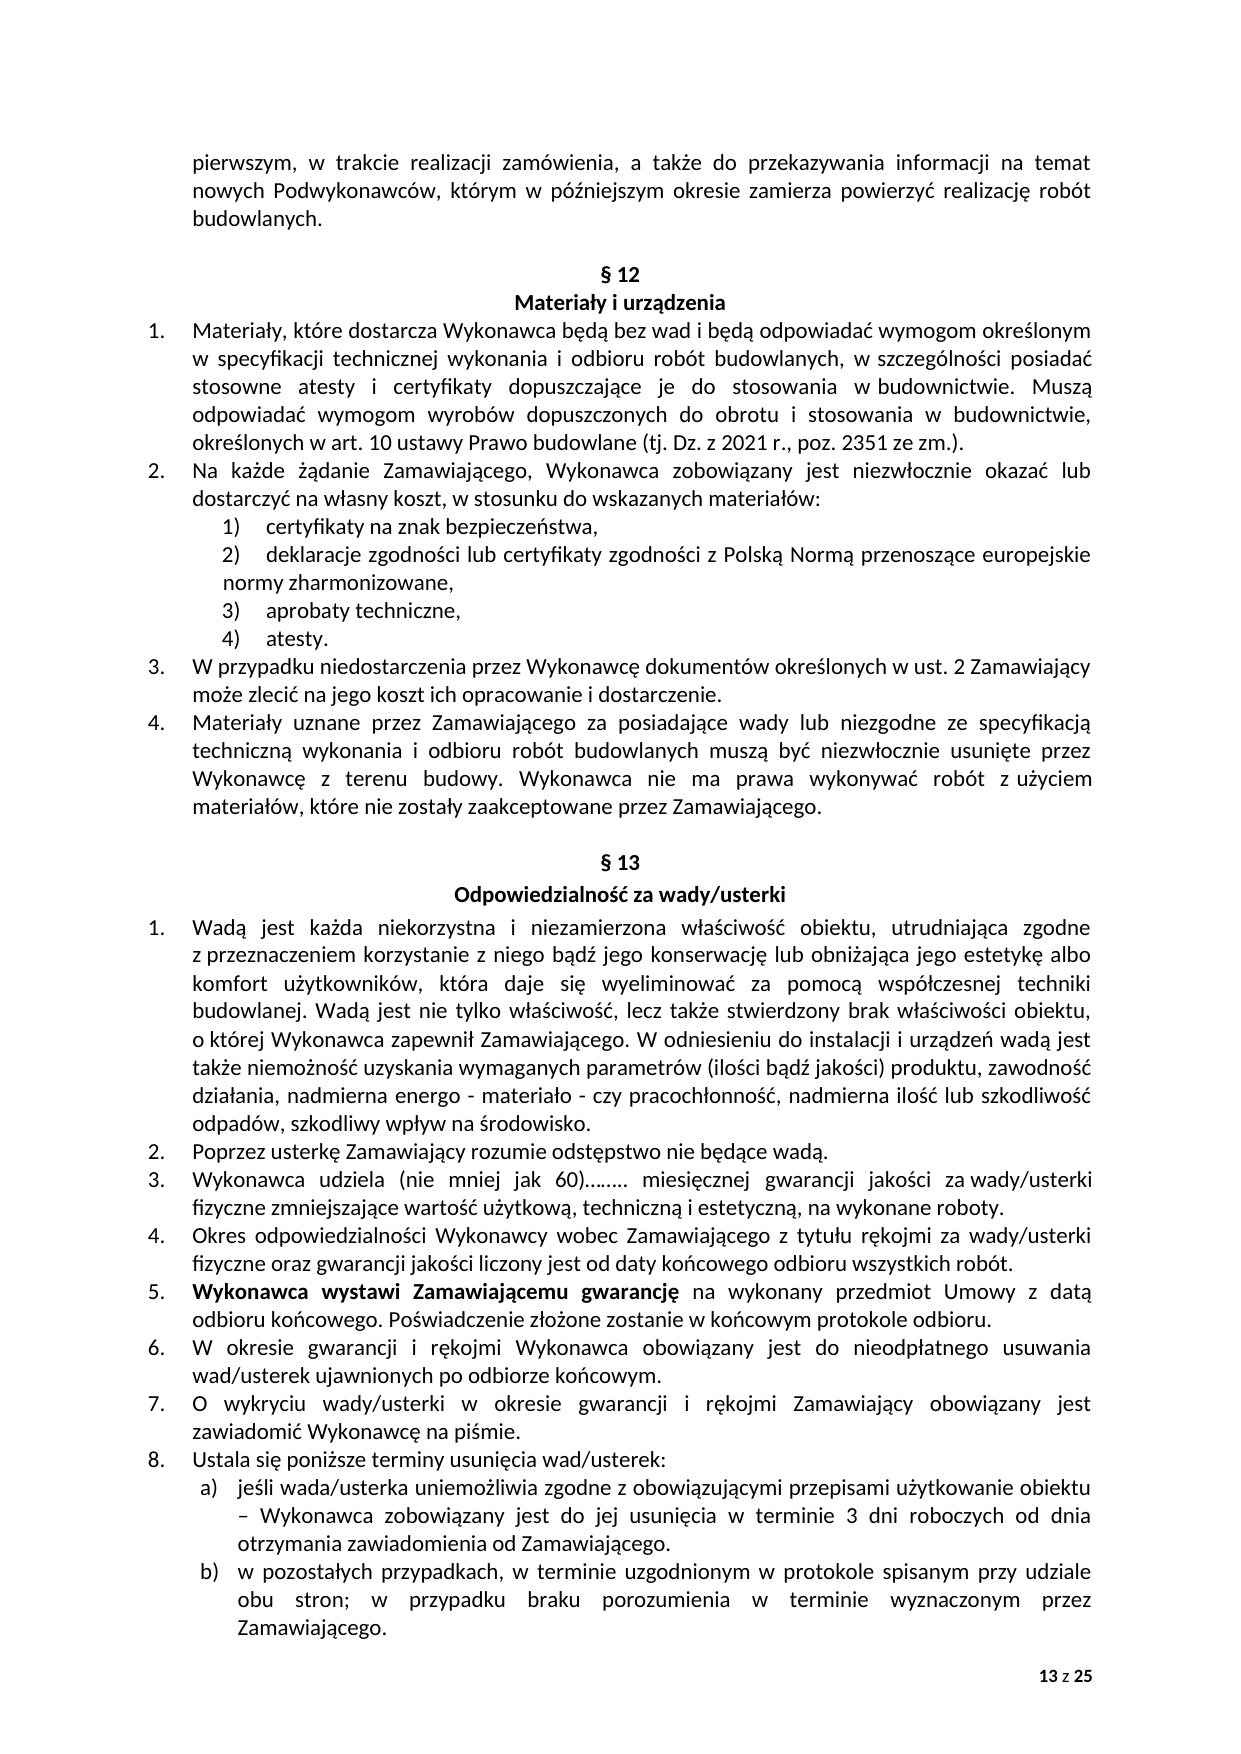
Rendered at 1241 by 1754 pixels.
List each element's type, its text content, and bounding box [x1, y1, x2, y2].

text § 12 [148, 260, 1092, 288]
list O wykryciu wady/usterki w okresie gwarancji i rękojmi Zamawiający obowiązany jest zawiadomić Wykonawcę na piśmie. [148, 1389, 1092, 1445]
list w pozostałych przypadkach, w terminie uzgodnionym w protokole spisanym przy udziale obu stron; w przypadku braku porozumienia w terminie wyznaczonym przez Zamawiającego. [200, 1557, 1092, 1641]
list Okres odpowiedzialności Wykonawcy wobec Zamawiającego z tytułu rękojmi za wady/usterki fizyczne oraz gwarancji jakości liczony jest od daty końcowego odbioru wszystkich robót. [148, 1221, 1092, 1277]
list Ustala się poniższe terminy usunięcia wad/usterek: [148, 1445, 1092, 1473]
list Wykonawca udziela (nie mniej jak 60)…….. miesięcznej gwarancji jakości za wady/usterki fizyczne zmniejszające wartość użytkową, techniczną i estetyczną, na wykonane roboty. [148, 1165, 1092, 1221]
list Na każde żądanie Zamawiającego, Wykonawca zobowiązany jest niezwłocznie okazać lub dostarczyć na własny koszt, w stosunku do wskazanych materiałów: [148, 456, 1092, 512]
list atesty. [222, 624, 1092, 652]
text § 13 [148, 848, 1092, 876]
list certyfikaty na znak bezpieczeństwa, [222, 512, 1092, 540]
list W okresie gwarancji i rękojmi Wykonawca obowiązany jest do nieodpłatnego usuwania wad/usterek ujawnionych po odbiorze końcowym. [148, 1333, 1092, 1389]
list Wadą jest każda niekorzystna i niezamierzona właściwość obiektu, utrudniająca zgodne z przeznaczeniem korzystanie z niego bądź jego konserwację lub obniżająca jego estetykę albo komfort użytkowników, która daje się wyeliminować za pomocą współczesnej techniki budowlanej. Wadą jest nie tylko właściwość, lecz także stwierdzony brak właściwości obiektu, o której Wykonawca zapewnił Zamawiającego. W odniesieniu do instalacji i urządzeń wadą jest także niemożność uzyskania wymaganych parametrów (ilości bądź jakości) produktu, zawodność działania, nadmierna energo - materiało - czy pracochłonność, nadmierna ilość lub szkodliwość odpadów, szkodliwy wpływ na środowisko. [148, 913, 1092, 1137]
list Poprzez usterkę Zamawiający rozumie odstępstwo nie będące wadą. [148, 1137, 1092, 1165]
list Materiały, które dostarcza Wykonawca będą bez wad i będą odpowiadać wymogom określonym w specyfikacji technicznej wykonania i odbioru robót budowlanych, w szczególności posiadać stosowne atesty i certyfikaty dopuszczające je do stosowania w budownictwie. Muszą odpowiadać wymogom wyrobów dopuszczonych do obrotu i stosowania w budownictwie, określonych w art. 10 ustawy Prawo budowlane (tj. Dz. z 2021 r., poz. 2351 ze zm.). [148, 316, 1092, 456]
list deklaracje zgodności lub certyfikaty zgodności z Polską Normą przenoszące europejskie normy zharmonizowane, [222, 540, 1092, 596]
text Materiały i urządzenia [148, 288, 1092, 316]
list Wykonawca wystawi Zamawiającemu gwarancję na wykonany przedmiot Umowy z datą odbioru końcowego. Poświadczenie złożone zostanie w końcowym protokole odbioru. [148, 1277, 1092, 1333]
list aprobaty techniczne, [222, 596, 1092, 624]
text Odpowiedzialność za wady/usterki [148, 880, 1092, 908]
list jeśli wada/usterka uniemożliwia zgodne z obowiązującymi przepisami użytkowanie obiektu – Wykonawca zobowiązany jest do jej usunięcia w terminie 3 dni roboczych od dnia otrzymania zawiadomienia od Zamawiającego. [200, 1473, 1092, 1557]
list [148, 148, 1092, 232]
list Materiały uznane przez Zamawiającego za posiadające wady lub niezgodne ze specyfikacją techniczną wykonania i odbioru robót budowlanych muszą być niezwłocznie usunięte przez Wykonawcę z terenu budowy. Wykonawca nie ma prawa wykonywać robót z użyciem materiałów, które nie zostały zaakceptowane przez Zamawiającego. [148, 708, 1092, 820]
list W przypadku niedostarczenia przez Wykonawcę dokumentów określonych w ust. 2 Zamawiający może zlecić na jego koszt ich opracowanie i dostarczenie. [148, 652, 1092, 708]
